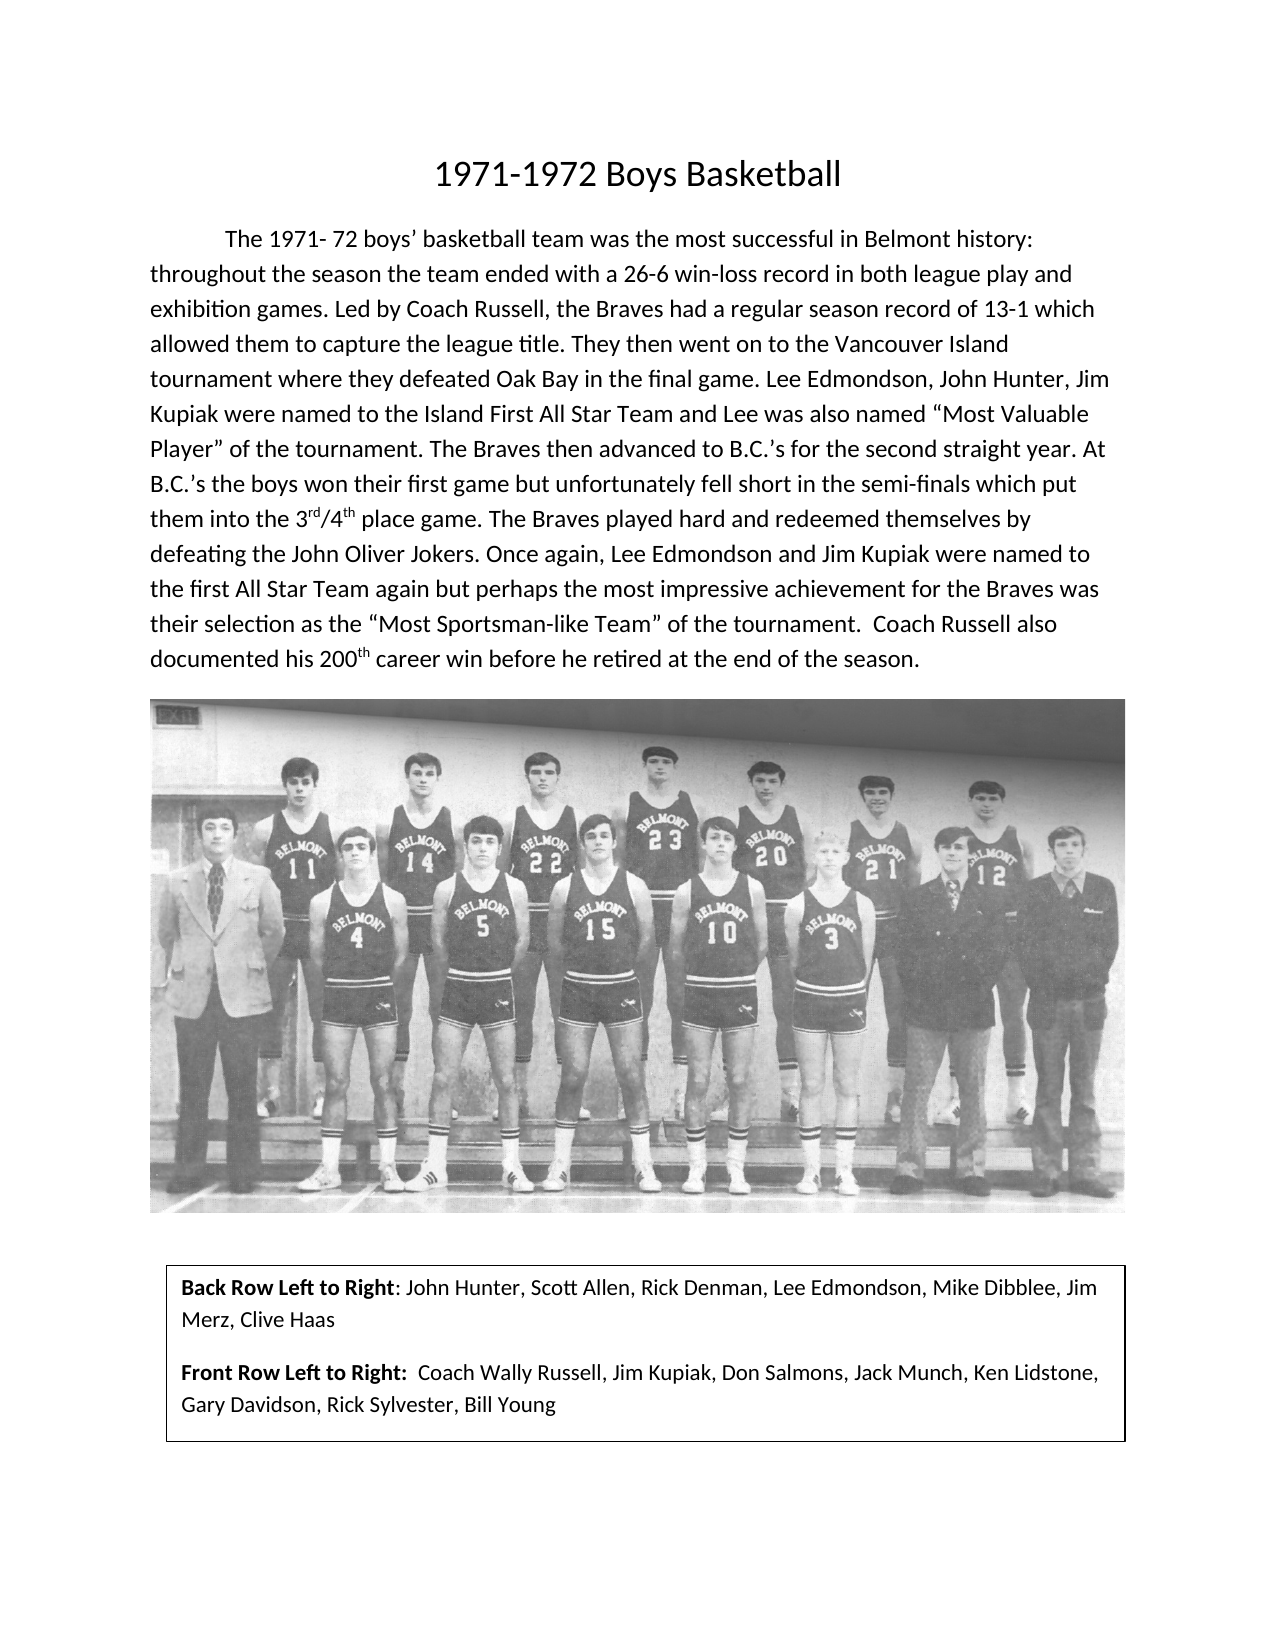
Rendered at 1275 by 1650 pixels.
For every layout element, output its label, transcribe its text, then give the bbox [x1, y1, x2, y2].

text 1971-1972 Boys Basketball [150, 150, 1125, 196]
text The 1971- 72 boys’ basketball team was the most successful in Belmont history: throughout the season the team ended with a 26-6 win-loss record in both league play and exhibition games. Led by Coach Russell, the Braves had a regular season record of 13-1 which allowed them to capture the league title. They then went on to the Vancouver Island tournament where they defeated Oak Bay in the final game. Lee Edmondson, John Hunter, Jim Kupiak were named to the Island First All Star Team and Lee was also named “Most Valuable Player” of the tournament. The Braves then advanced to B.C.’s for the second straight year. At B.C.’s the boys won their first game but unfortunately fell short in the semi-finals which put them into the 3rd/4th place game. The Braves played hard and redeemed themselves by defeating the John Oliver Jokers. Once again, Lee Edmondson and Jim Kupiak were named to the first All Star Team again but perhaps the most impressive achievement for the Braves was their selection as the “Most Sportsman-like Team” of the tournament. Coach Russell also documented his 200th career win before he retired at the end of the season. [150, 223, 1125, 674]
picture [150, 699, 1125, 1213]
